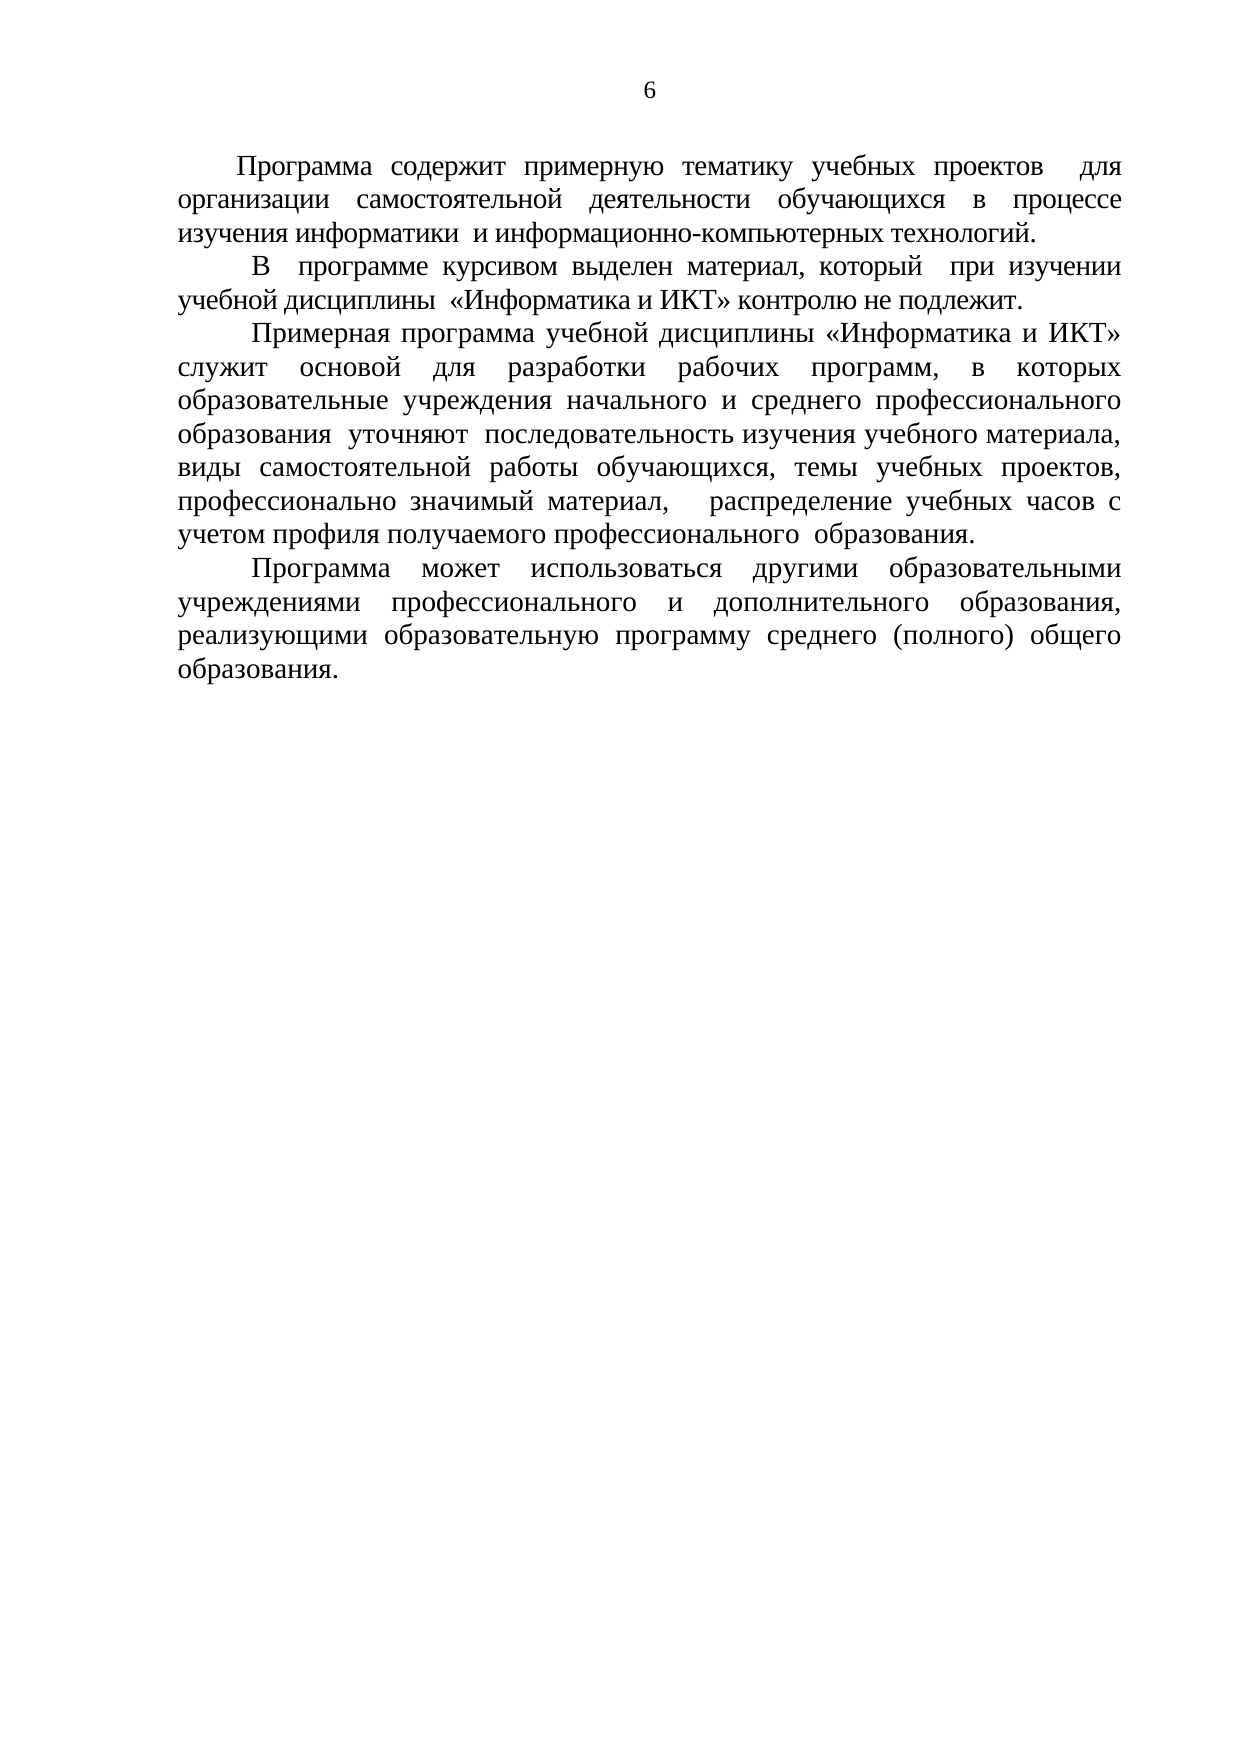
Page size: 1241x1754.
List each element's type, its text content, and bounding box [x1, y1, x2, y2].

text В программе курсивом выделен материал, который при изучении учебной дисциплины «Информатика и ИКТ» контролю не подлежит. [177, 248, 1122, 315]
text Программа содержит примерную тематику учебных проектов для организации самостоятельной деятельности обучающихся в процессе изучения информатики и информационно-компьютерных технологий. [177, 148, 1122, 248]
text Примерная программа учебной дисциплины «Информатика и ИКТ» служит основой для разработки рабочих программ, в которых образовательные учреждения начального и среднего профессионального образования уточняют последовательность изучения учебного материала, виды самостоятельной работы обучающихся, темы учебных проектов, профессионально значимый материал, распределение учебных часов с учетом профиля получаемого профессионального образования. [177, 315, 1122, 550]
text Программа может использоваться другими образовательными учреждениями профессионального и дополнительного образования, реализующими образовательную программу среднего (полного) общего образования. [177, 550, 1122, 684]
